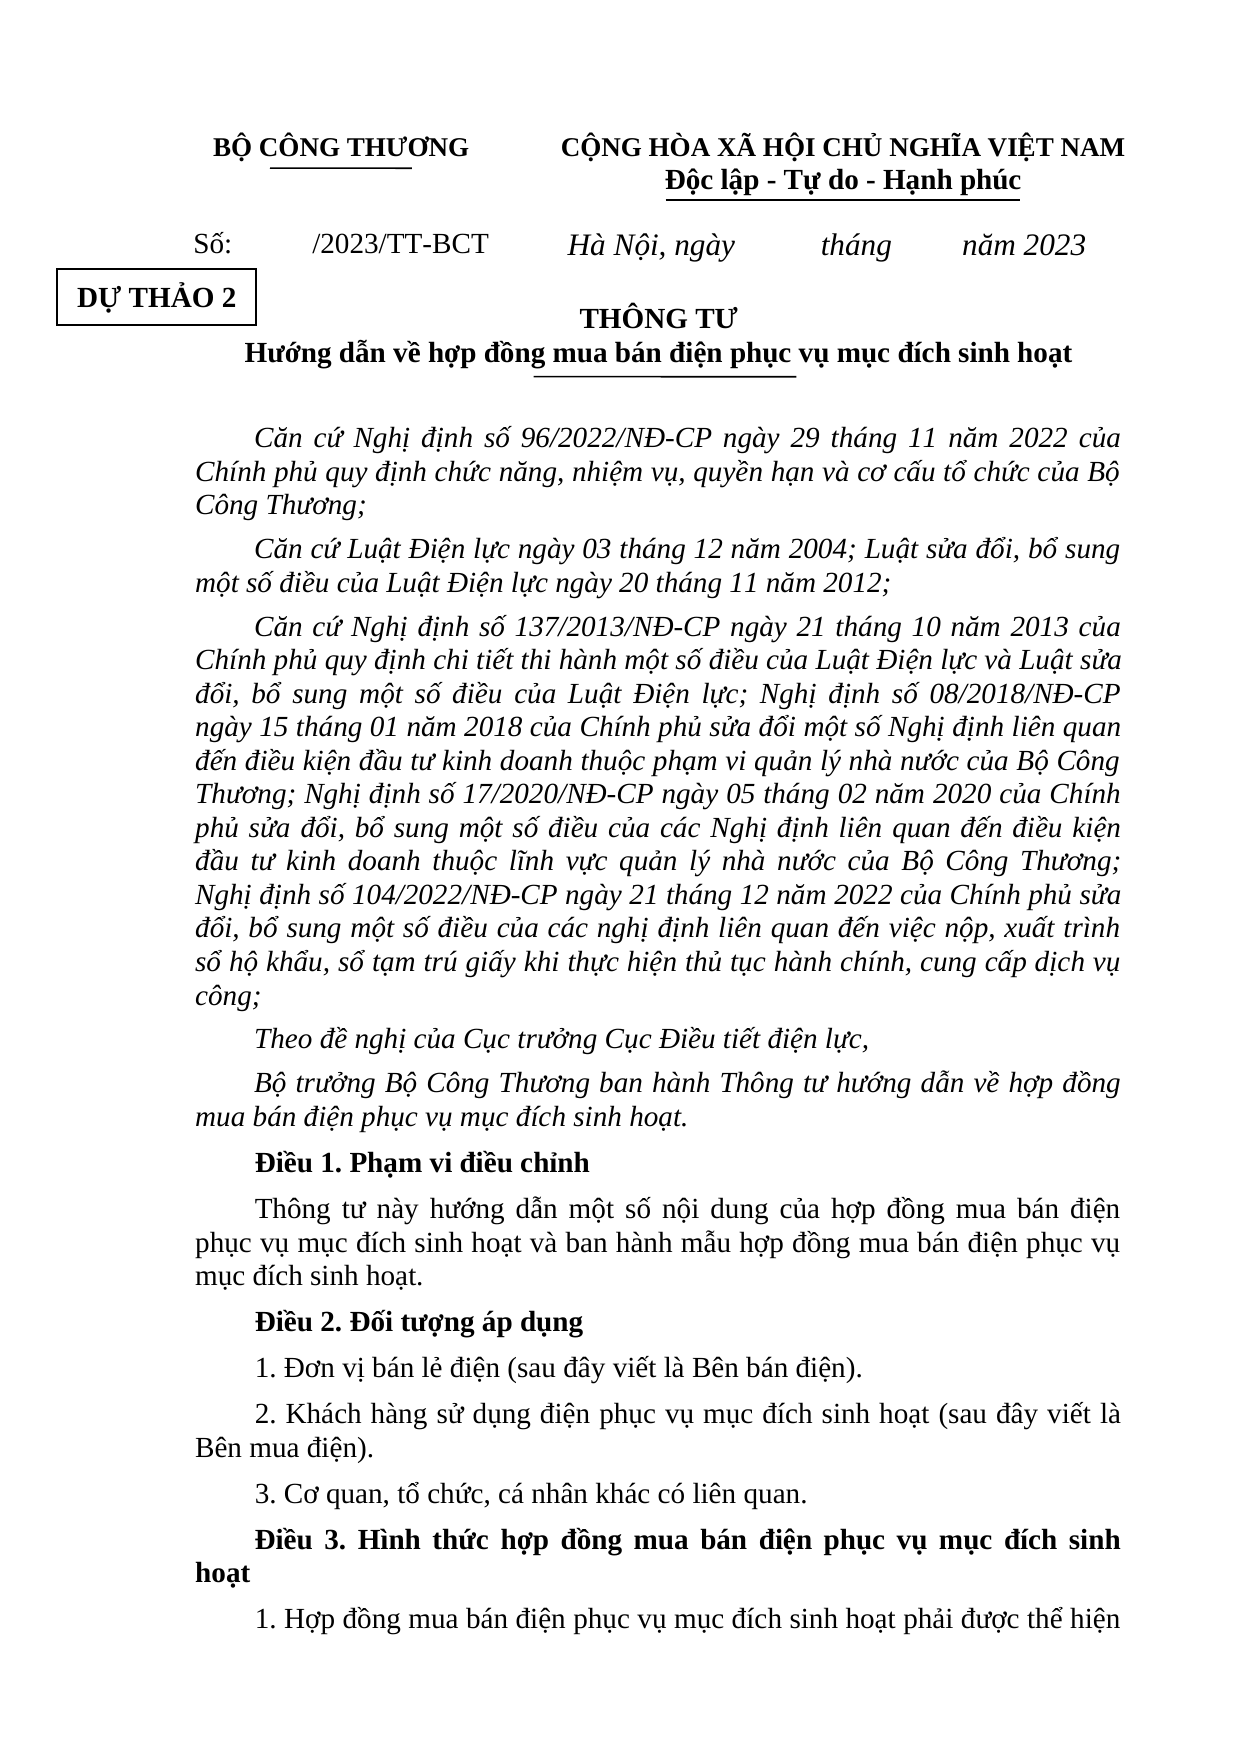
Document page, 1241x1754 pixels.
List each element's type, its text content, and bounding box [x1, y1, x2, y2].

text Căn cứ Nghị định số 137/2013/NĐ-CP ngày 21 tháng 10 năm 2013 của Chính phủ quy định chi tiết thi hành một số điều của Luật Điện lực và Luật sửa đổi, bổ sung một số điều của Luật Điện lực; Nghị định số 08/2018/NĐ-CP ngày 15 tháng 01 năm 2018 của Chính phủ sửa đổi một số Nghị định liên quan đến điều kiện đầu tư kinh doanh thuộc phạm vi quản lý nhà nước của Bộ Công Thương; Nghị định số 17/2020/NĐ-CP ngày 05 tháng 02 năm 2020 của Chính phủ sửa đổi, bổ sung một số điều của các Nghị định liên quan đến điều kiện đầu tư kinh doanh thuộc lĩnh vực quản lý nhà nước của Bộ Công Thương; Nghị định số 104/2022/NĐ-CP ngày 21 tháng 12 năm 2022 của Chính phủ sửa đổi, bổ sung một số điều của các nghị định liên quan đến việc nộp, xuất trình sổ hộ khẩu, sổ tạm trú giấy khi thực hiện thủ tục hành chính, cung cấp dịch vụ công; [195, 609, 1122, 1011]
text Điều 1. Phạm vi điều chỉnh [195, 1145, 1122, 1179]
text Theo đề nghị của Cục trưởng Cục Điều tiết điện lực, [195, 1022, 1122, 1055]
text Căn cứ Luật Điện lực ngày 03 tháng 12 năm 2004; Luật sửa đổi, bổ sung một số điều của Luật Điện lực ngày 20 tháng 11 năm 2012; [195, 531, 1122, 598]
subtitle Hướng dẫn về hợp đồng mua bán điện phục vụ mục đích sinh hoạt [195, 335, 1122, 369]
table_header CỘNG HÒA XÃ HỘI CHỦ NGHĨA VIỆT Độc lập - Tự do - Hạnh phúc Hà Nội, ngày tháng năm 2023 [525, 118, 1161, 270]
text THÔNG TƯ [195, 302, 1122, 335]
text Thông tư này hướng dẫn một số nội dung của hợp đồng mua bán điện phục vụ mục đích sinh hoạt và ban hành mẫu hợp đồng mua bán điện phục vụ mục đích sinh hoạt. [195, 1191, 1122, 1292]
text Căn cứ Nghị định số 96/2022/NĐ-CP ngày 29 tháng 11 năm 2022 của Chính phủ quy định chức năng, nhiệm vụ, quyền hạn và cơ cấu tổ chức của Bộ Công Thương; [195, 420, 1122, 521]
text 2. Khách hàng sử dụng điện phục vụ mục đích sinh hoạt (sau đây viết là Bên mua điện). [195, 1396, 1122, 1463]
text 3. Cơ quan, tổ chức, cá nhân khác có liên quan. [195, 1476, 1122, 1509]
text 1. Đơn vị bán lẻ điện (sau đây viết là Bên bán điện). [195, 1350, 1122, 1384]
text Điều 2. Đối tượng áp dụng [195, 1304, 1122, 1338]
text Bộ trưởng Bộ Công Thương ban hành Thông tư hướng dẫn về hợp đồng mua bán điện phục vụ mục đích sinh hoạt. [195, 1066, 1122, 1133]
table_header BỘ CÔNG THƯƠNG Số: /2023/TT-BCT [156, 118, 525, 270]
text Điều 3. Hình thức hợp đồng mua bán điện phục vụ mục đích sinh hoạt [195, 1522, 1122, 1589]
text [195, 1602, 1122, 1635]
